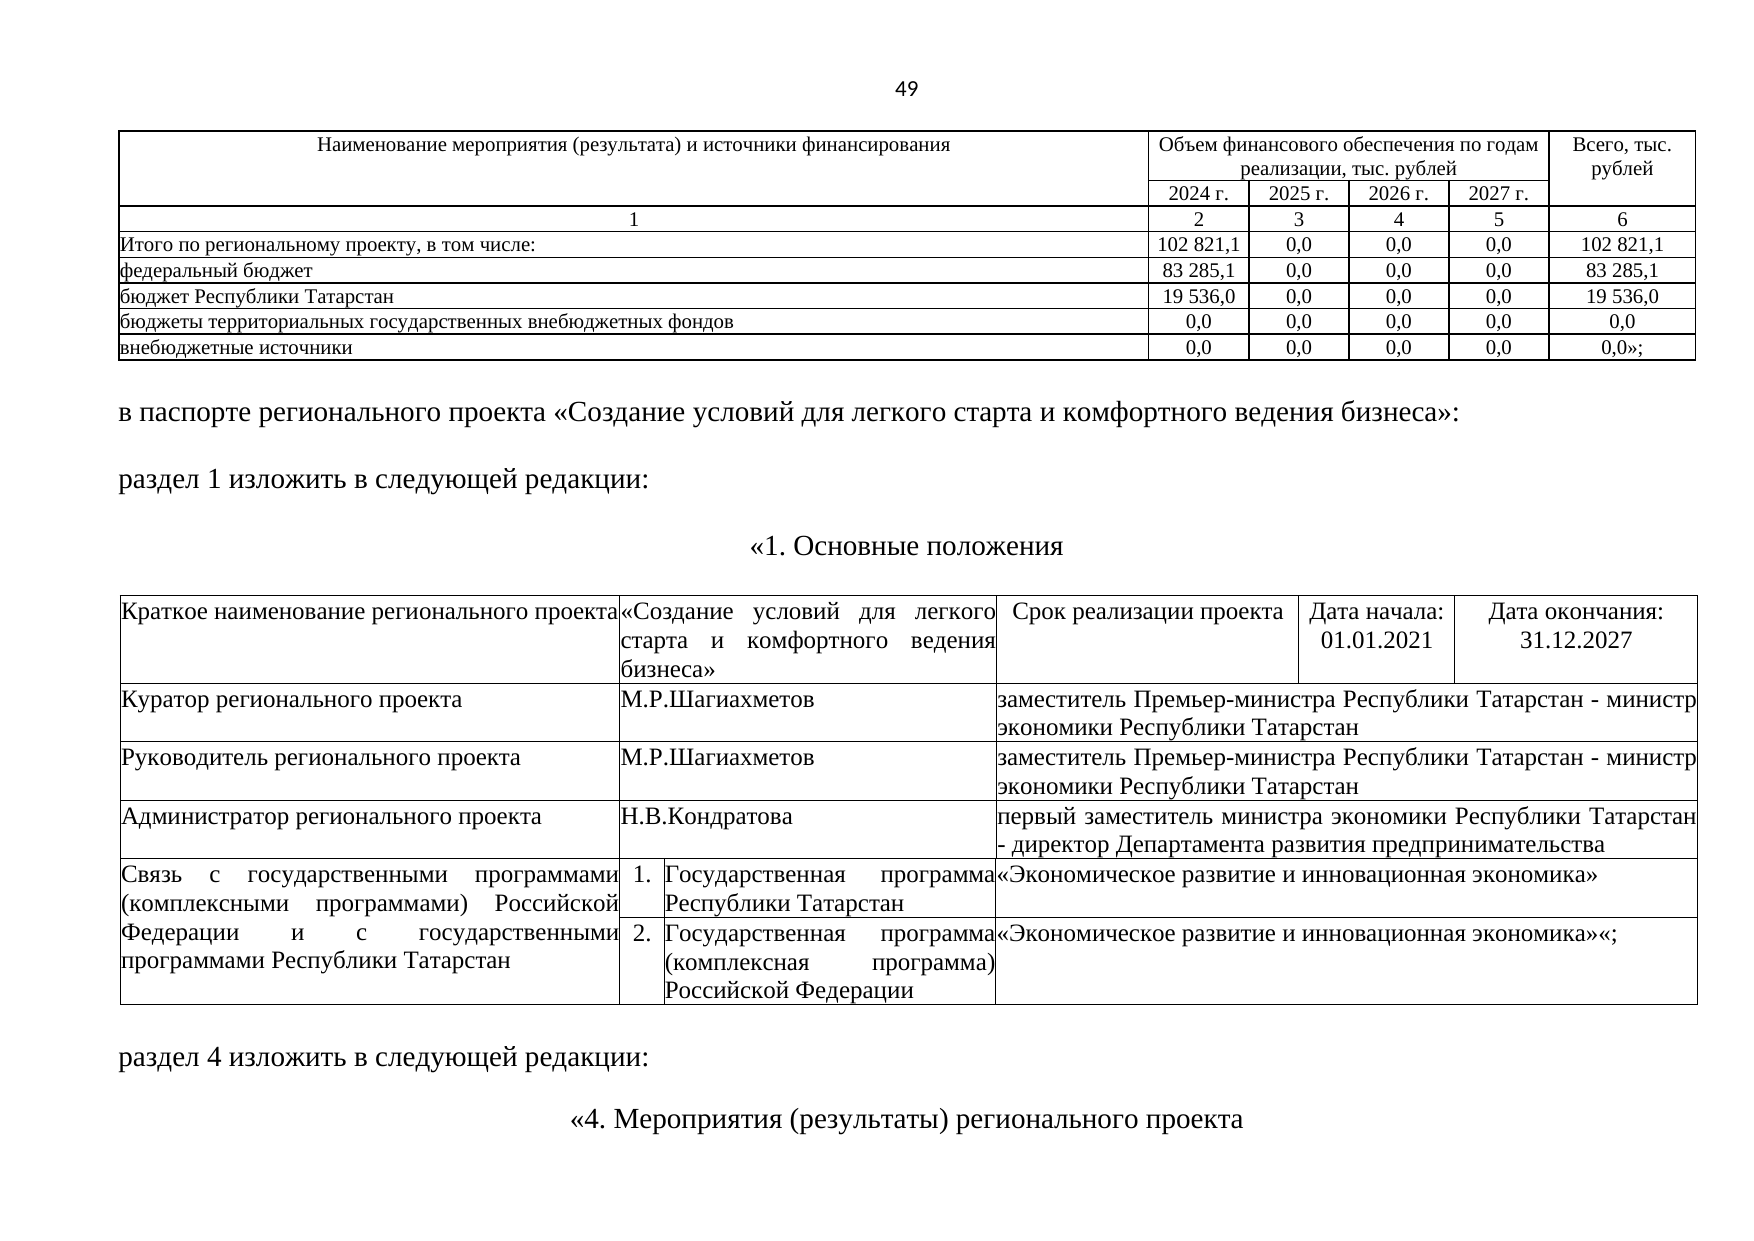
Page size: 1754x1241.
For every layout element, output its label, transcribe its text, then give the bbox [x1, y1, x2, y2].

table_cell Администратор регионального проекта [121, 801, 619, 858]
text раздел 4 изложить в следующей редакции: [118, 1039, 1695, 1072]
table_cell 19 536,0 [1550, 284, 1695, 308]
table_cell 5 [1450, 207, 1548, 231]
table_cell 0,0 [1350, 284, 1448, 308]
table_cell 0,0 [1350, 258, 1448, 282]
table_header Краткое наименование регионального проекта [121, 596, 619, 683]
table_header «Создание условий для легкого старта и комфортного ведения бизнеса» [620, 596, 996, 683]
table_cell бюджеты территориальных государственных внебюджетных фондов [120, 309, 1148, 333]
table_header Всего, тыс. рублей [1550, 132, 1695, 205]
table_cell бюджет Республики Татарстан [120, 284, 1148, 308]
table_cell заместитель Премьер-министра Республики Татарстан - министр экономики Республики Татарстан [997, 684, 1697, 741]
table_cell 0,0 [1350, 232, 1448, 256]
table_cell 0,0 [1149, 309, 1248, 333]
table_cell 2024 г. [1149, 181, 1248, 205]
table_cell 2025 г. [1250, 181, 1348, 205]
table_cell 2027 г. [1450, 181, 1548, 205]
table_cell 0,0 [1450, 258, 1548, 282]
table_cell М.Р.Шагиахметов [620, 684, 996, 741]
table_header Дата окончания: 31.12.2027 [1455, 596, 1697, 683]
table_cell 0,0 [1450, 309, 1548, 333]
table_cell М.Р.Шагиахметов [620, 742, 996, 800]
table_cell 3 [1250, 207, 1348, 231]
table_cell 0,0 [1250, 335, 1348, 359]
table_cell заместитель Премьер-министра Республики Татарстан - министр экономики Республики Татарстан [997, 742, 1697, 800]
table_cell Н.В.Кондратова [620, 801, 996, 858]
table_cell 0,0 [1550, 309, 1695, 333]
table_cell 1. [620, 859, 664, 917]
table_cell 0,0 [1450, 232, 1548, 256]
table_cell 2. [620, 918, 664, 1004]
text «1. Основные положения [118, 528, 1695, 562]
table_cell 83 285,1 [1550, 258, 1695, 282]
table_cell Итого по региональному проекту, в том числе: [120, 232, 1148, 256]
table_cell 1 [120, 207, 1148, 231]
table_cell «Экономическое развитие и инновационная экономика»«; [996, 918, 1697, 1004]
table_cell Государственная программа (комплексная программа) Российской Федерации [665, 918, 995, 1004]
text в паспорте регионального проекта «Создание условий для легкого старта и комфортного ведения бизнеса»: [118, 394, 1695, 428]
table_cell первый заместитель министра экономики Республики Татарстан - директор Департамента развития предпринимательства [997, 801, 1697, 858]
table_cell 0,0 [1250, 232, 1348, 256]
table_cell 0,0 [1250, 309, 1348, 333]
table_cell Руководитель регионального проекта [121, 742, 619, 800]
text «4. Мероприятия (результаты) регионального проекта [118, 1101, 1695, 1134]
table_header Наименование мероприятия (результата) и источники финансирования [120, 132, 1148, 205]
table_cell федеральный бюджет [120, 258, 1148, 282]
table_cell 4 [1350, 207, 1448, 231]
table_cell 0,0 [1350, 335, 1448, 359]
table_cell 0,0 [1350, 309, 1448, 333]
table_cell 83 285,1 [1149, 258, 1248, 282]
table_header Объем финансового обеспечения по годам реализации, тыс. рублей [1149, 132, 1548, 179]
table_cell Связь с государственными программами (комплексными программами) Российской Федерации и с государственными программами Республики Татарстан [121, 859, 619, 1004]
table_cell 0,0 [1450, 284, 1548, 308]
table_cell внебюджетные источники [120, 335, 1148, 359]
table_cell 19 536,0 [1149, 284, 1248, 308]
table_cell Куратор регионального проекта [121, 684, 619, 741]
table_cell 0,0 [1250, 258, 1348, 282]
table_cell 0,0»; [1550, 335, 1695, 359]
text раздел 1 изложить в следующей редакции: [118, 461, 1695, 495]
table_cell 0,0 [1450, 335, 1548, 359]
table_cell 0,0 [1250, 284, 1348, 308]
table_cell 6 [1550, 207, 1695, 231]
table_cell 102 821,1 [1550, 232, 1695, 256]
table_header Срок реализации проекта [997, 596, 1298, 683]
table_cell 2026 г. [1350, 181, 1448, 205]
table_cell Государственная программа Республики Татарстан [665, 859, 995, 917]
table_cell 2 [1149, 207, 1248, 231]
table_cell 102 821,1 [1149, 232, 1248, 256]
table_cell 0,0 [1149, 335, 1248, 359]
table_header Дата начала: 01.01.2021 [1299, 596, 1454, 683]
table_cell «Экономическое развитие и инновационная экономика» [996, 859, 1697, 917]
